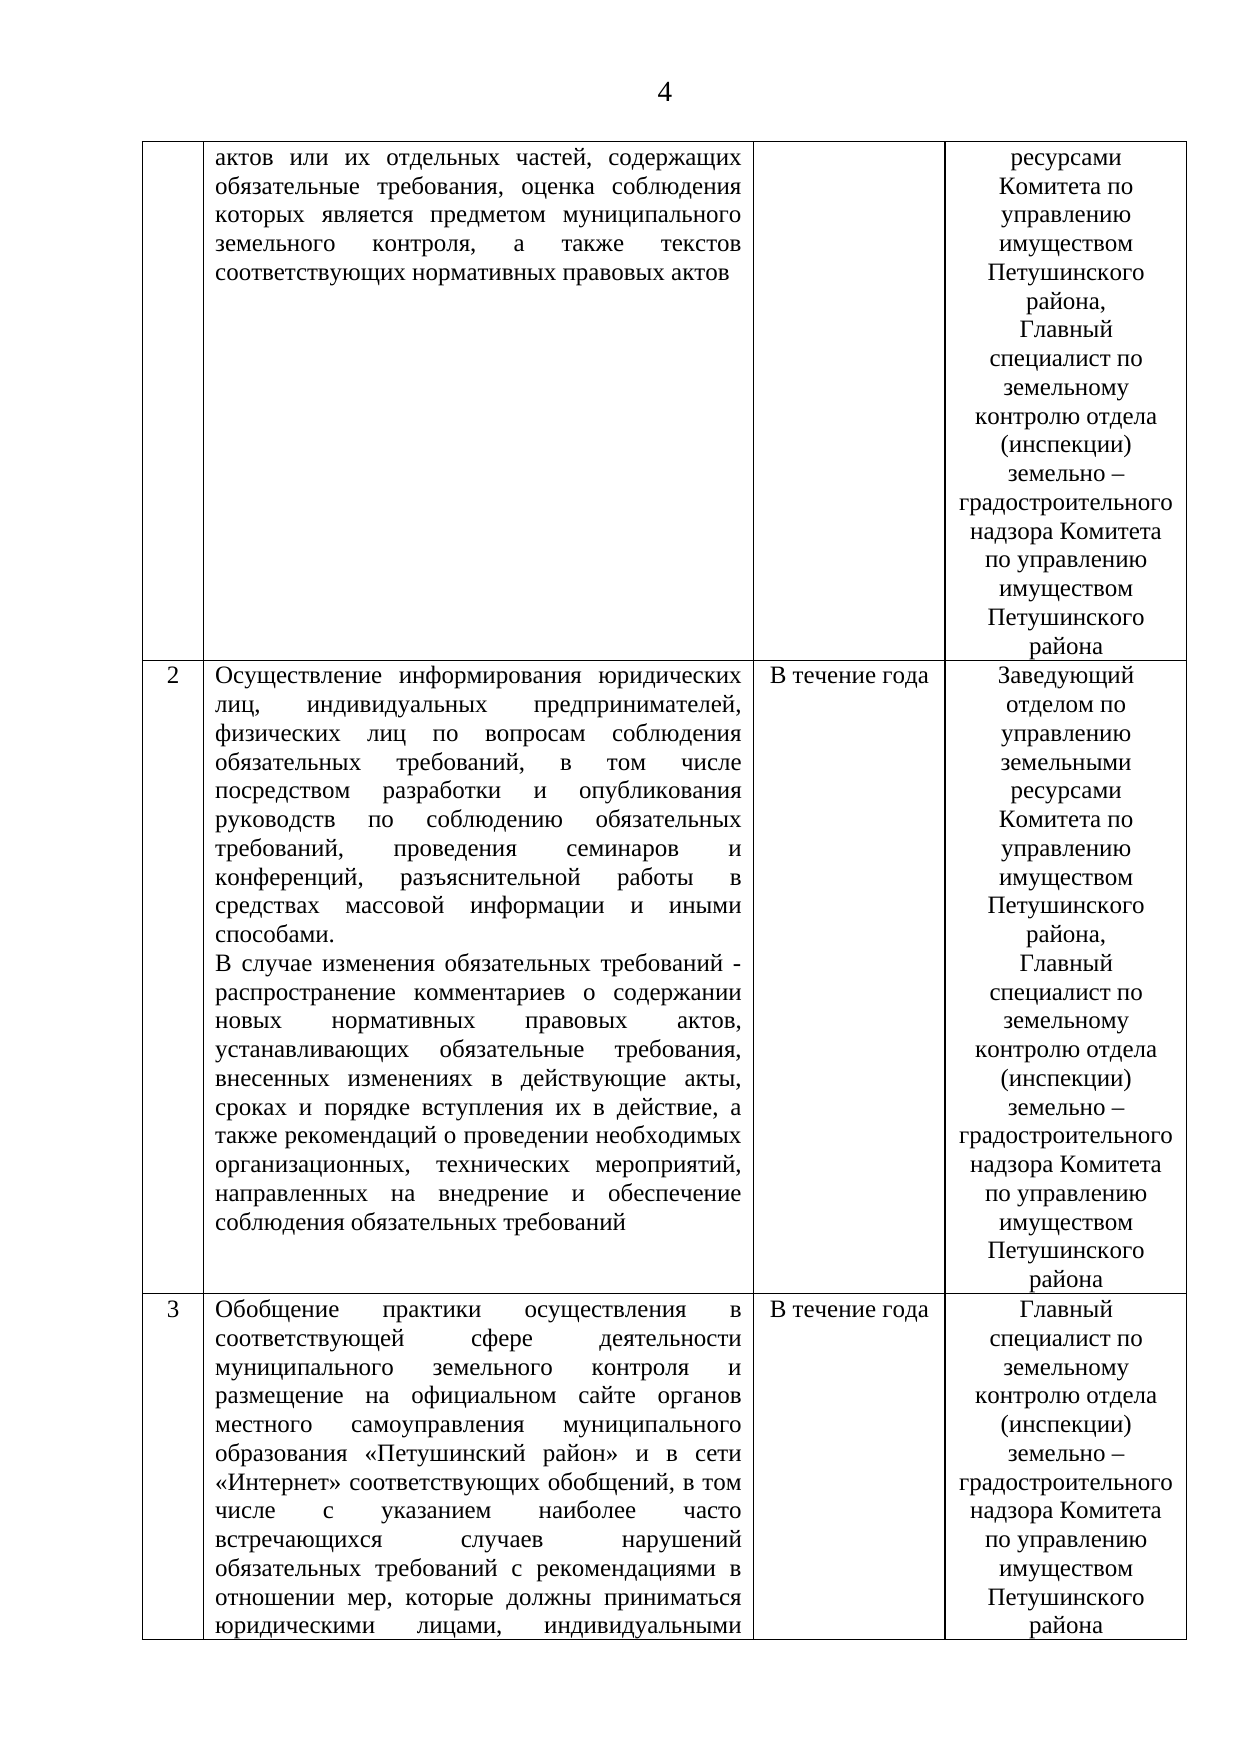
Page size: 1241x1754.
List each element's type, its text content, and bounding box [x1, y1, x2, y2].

table_cell 3 [143, 1294, 203, 1639]
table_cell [754, 142, 944, 659]
table_cell В течение года [754, 661, 944, 1293]
table_cell 1 [143, 142, 203, 659]
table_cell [946, 142, 1186, 659]
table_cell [946, 1294, 1186, 1639]
table_cell В течение года [754, 1294, 944, 1639]
table_cell Осуществление информирования юридических лиц, индивидуальных предпринимателей, физических лиц по вопросам соблюдения обязательных требований, в том числе посредством разработки и опубликования руководств по соблюдению обязательных требований, проведения семинаров и конференций, разъяснительной работы в средствах массовой информации и иными способами. В случае изменения обязательных требований - распространение комментариев о содержании новых нормативных правовых актов, устанавливающих обязательные требования, внесенных изменениях в действующие акты, сроках и порядке вступления их в действие, а также рекомендаций о проведении необходимых организационных, технических мероприятий, направленных на внедрение и обеспечение соблюдения обязательных требований [204, 661, 753, 1293]
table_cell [204, 1294, 753, 1639]
table_cell 2 [143, 661, 203, 1293]
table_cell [204, 142, 753, 659]
